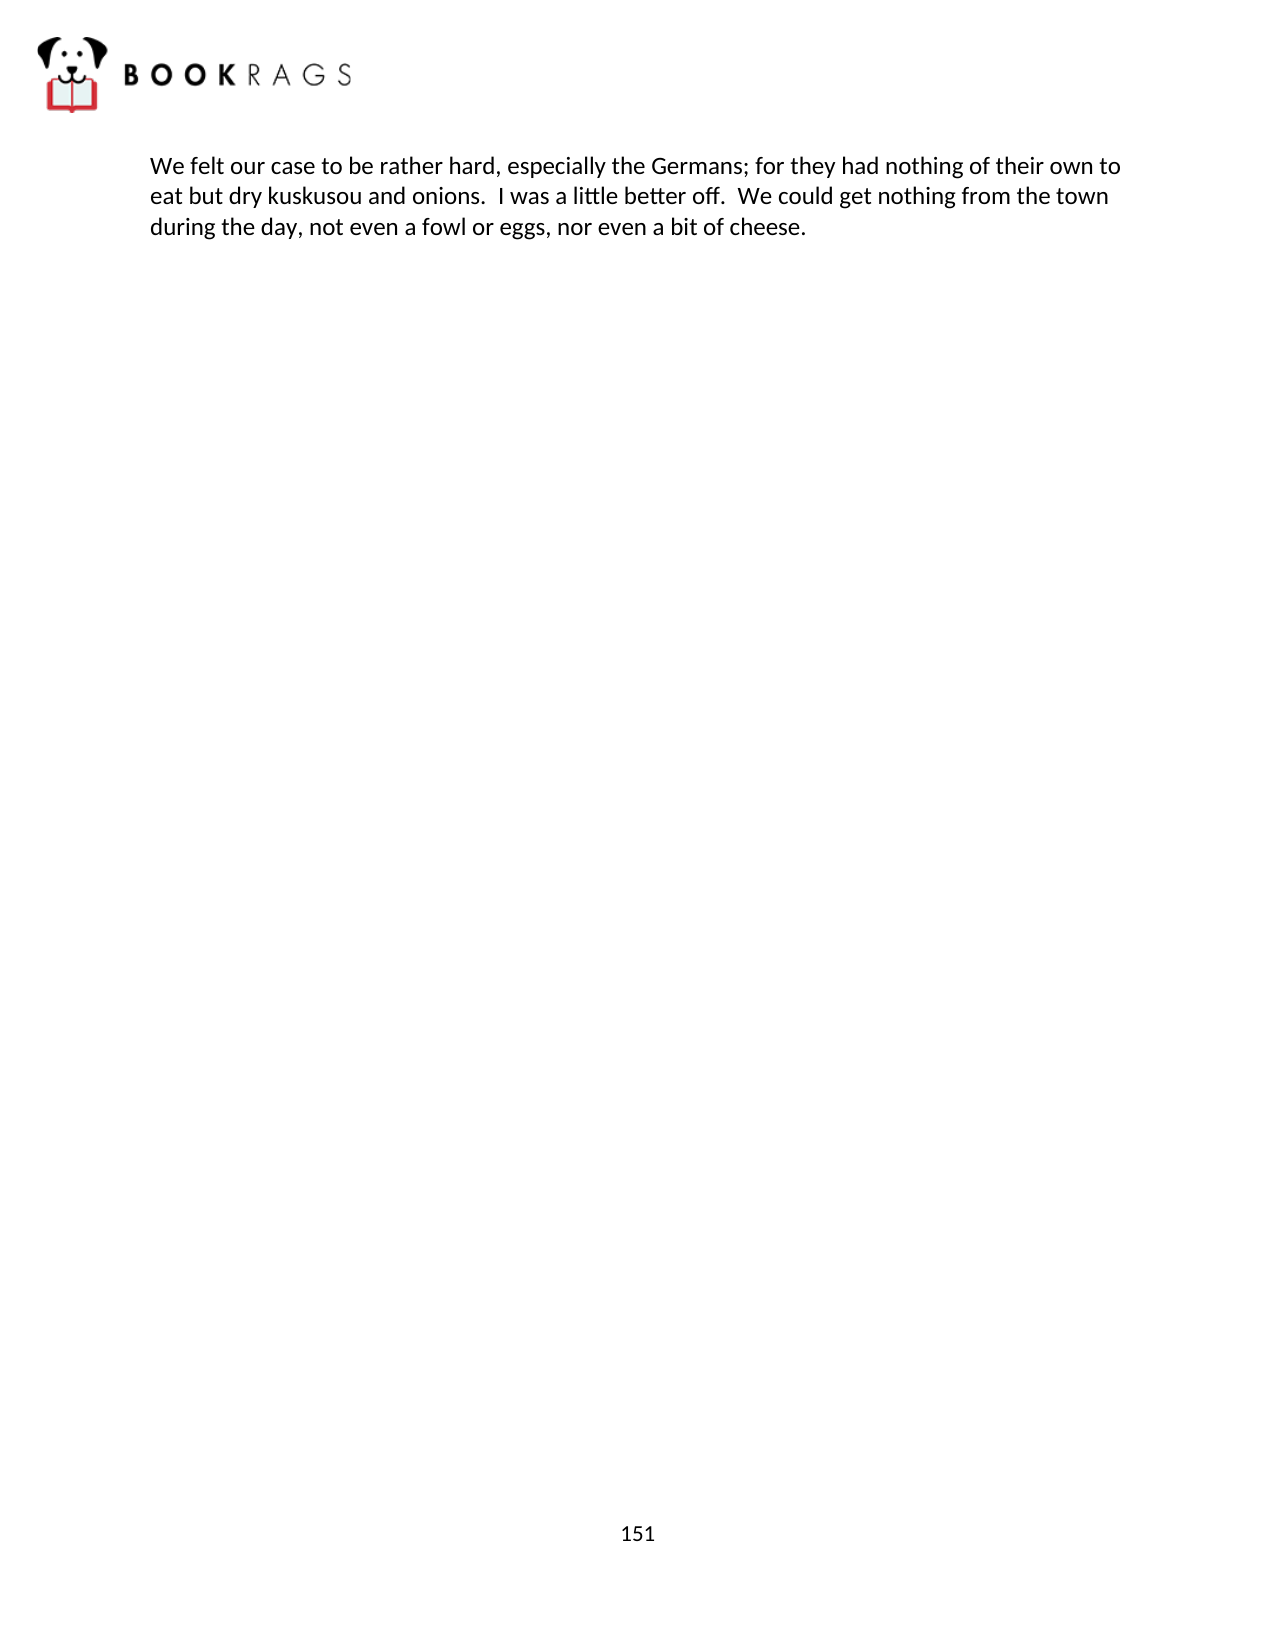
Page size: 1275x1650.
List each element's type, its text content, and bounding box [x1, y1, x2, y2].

text We felt our case to be rather hard, especially the Germans; for they had nothing of their own to eat but dry kuskusou and onions. I was a little better off. We could get nothing from the town during the day, not even a fowl or eggs, nor even a bit of cheese. [150, 150, 1125, 242]
picture [37, 37, 351, 113]
